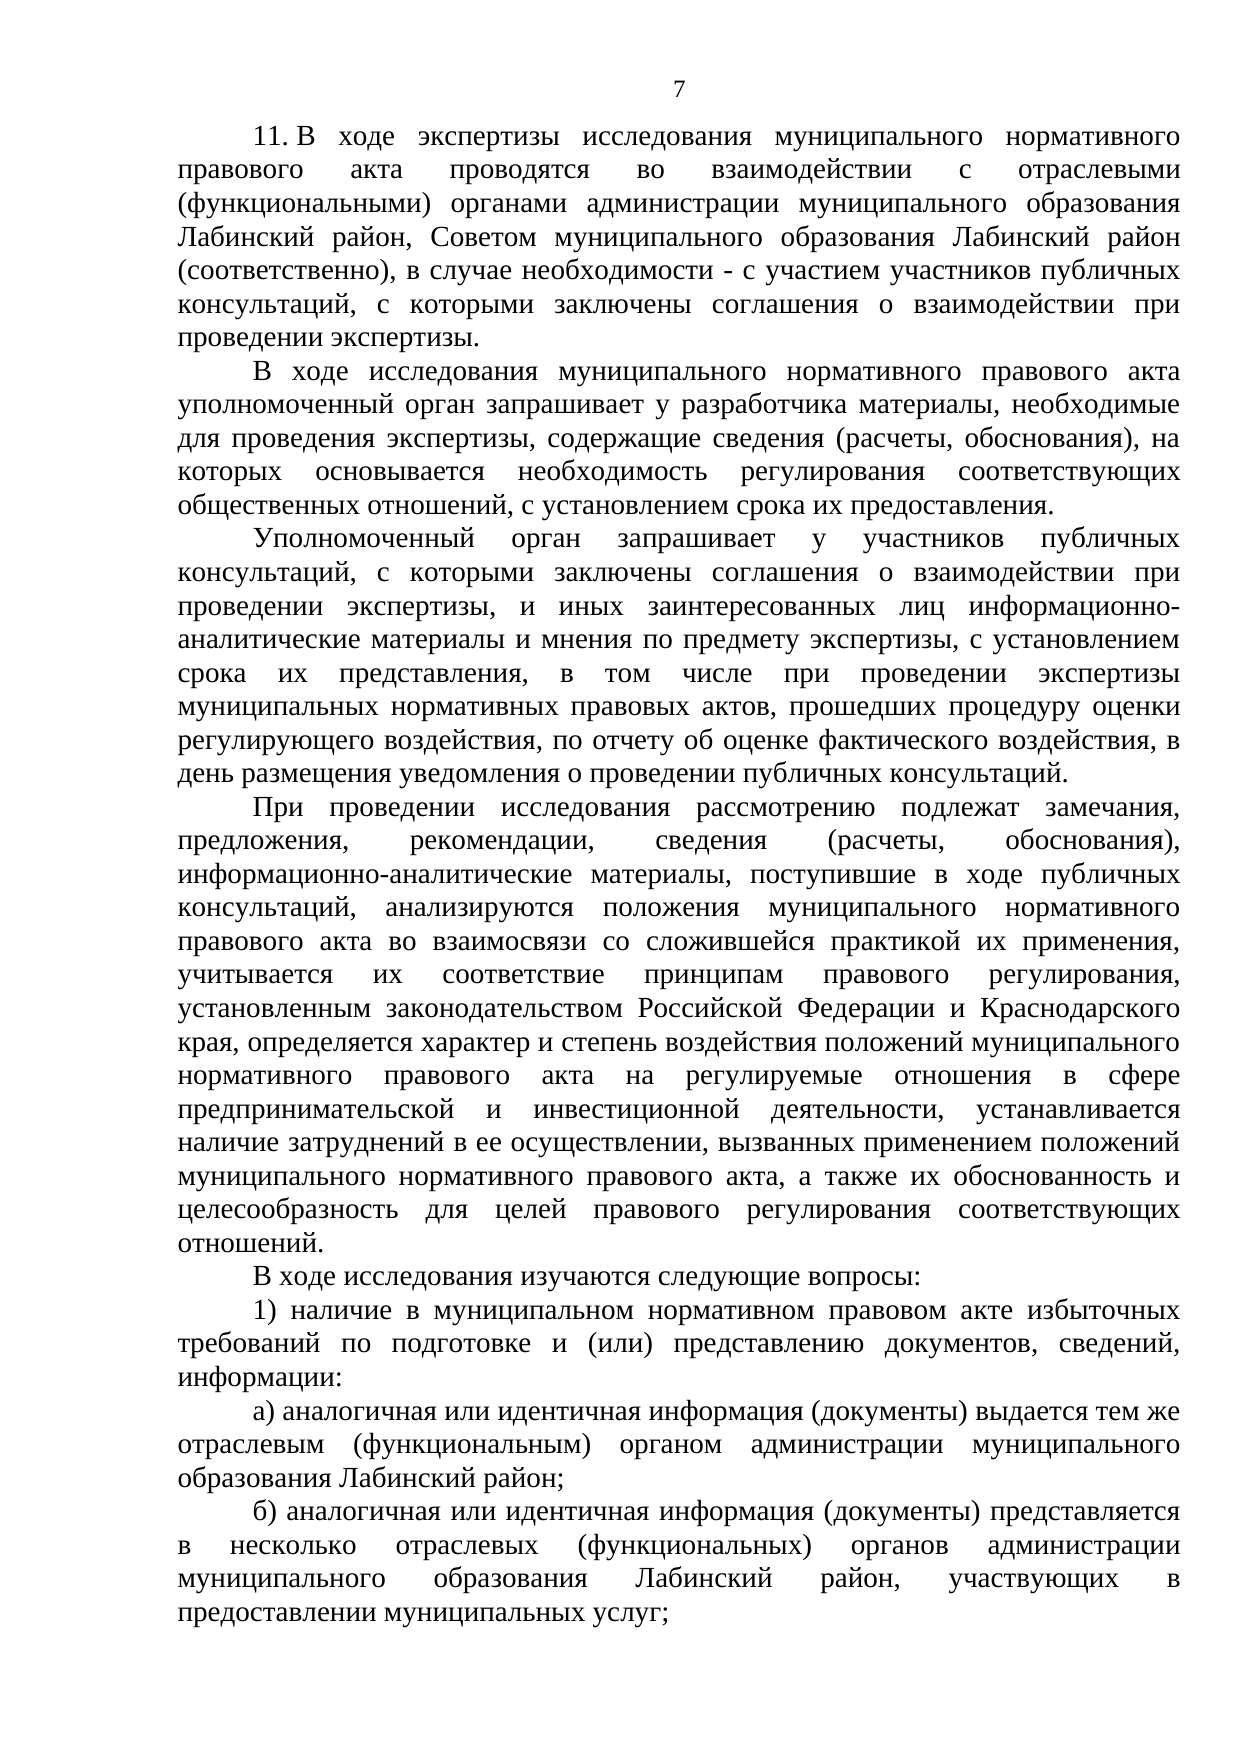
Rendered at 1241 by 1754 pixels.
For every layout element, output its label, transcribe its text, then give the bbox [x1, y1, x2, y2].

text В ходе исследования муниципального нормативного правового акта уполномоченный орган запрашивает у разработчика материалы, необходимые для проведения экспертизы, содержащие сведения (расчеты, обоснования), на которых основывается необходимость регулирования соответствующих общественных отношений, с установлением срока их предоставления. [177, 353, 1181, 521]
text При проведении исследования рассмотрению подлежат замечания, предложения, рекомендации, сведения (расчеты, обоснования), информационно-аналитические материалы, поступившие в ходе публичных консультаций, анализируются положения муниципального нормативного правового акта во взаимосвязи со сложившейся практикой их применения, учитывается их соответствие принципам правового регулирования, установленным законодательством Российской Федерации и Краснодарского края, определяется характер и степень воздействия положений муниципального нормативного правового акта на регулируемые отношения в сфере предпринимательской и инвестиционной деятельности, устанавливается наличие затруднений в ее осуществлении, вызванных применением положений муниципального нормативного правового акта, а также их обоснованность и целесообразность для целей правового регулирования соответствующих отношений. [177, 789, 1181, 1258]
text Уполномоченный орган запрашивает у участников публичных консультаций, с которыми заключены соглашения о взаимодействии при проведении экспертизы, и иных заинтересованных лиц информационно-аналитические материалы и мнения по предмету экспертизы, с установлением срока их представления, в том числе при проведении экспертизы муниципальных нормативных правовых актов, прошедших процедуру оценки регулирующего воздействия, по отчету об оценке фактического воздействия, в день размещения уведомления о проведении публичных консультаций. [177, 521, 1181, 789]
text а) аналогичная или идентичная информация (документы) выдается тем же отраслевым (функциональным) органом администрации муниципального образования Лабинский район; [177, 1393, 1181, 1493]
text 1) наличие в муниципальном нормативном правовом акте избыточных требований по подготовке и (или) представлению документов, сведений, информации: [177, 1292, 1181, 1393]
text б) аналогичная или идентичная информация (документы) представляется в несколько отраслевых (функциональных) органов администрации муниципального образования Лабинский район, участвующих в предоставлении муниципальных услуг; [177, 1493, 1181, 1627]
text В ходе исследования изучаются следующие вопросы: [177, 1258, 1181, 1292]
text 11. В ходе экспертизы исследования муниципального нормативного правового акта проводятся во взаимодействии с отраслевыми (функциональными) органами администрации муниципального образования Лабинский район, Советом муниципального образования Лабинский район (соответственно), в случае необходимости - с участием участников публичных консультаций, с которыми заключены соглашения о взаимодействии при проведении экспертизы. [177, 118, 1181, 353]
